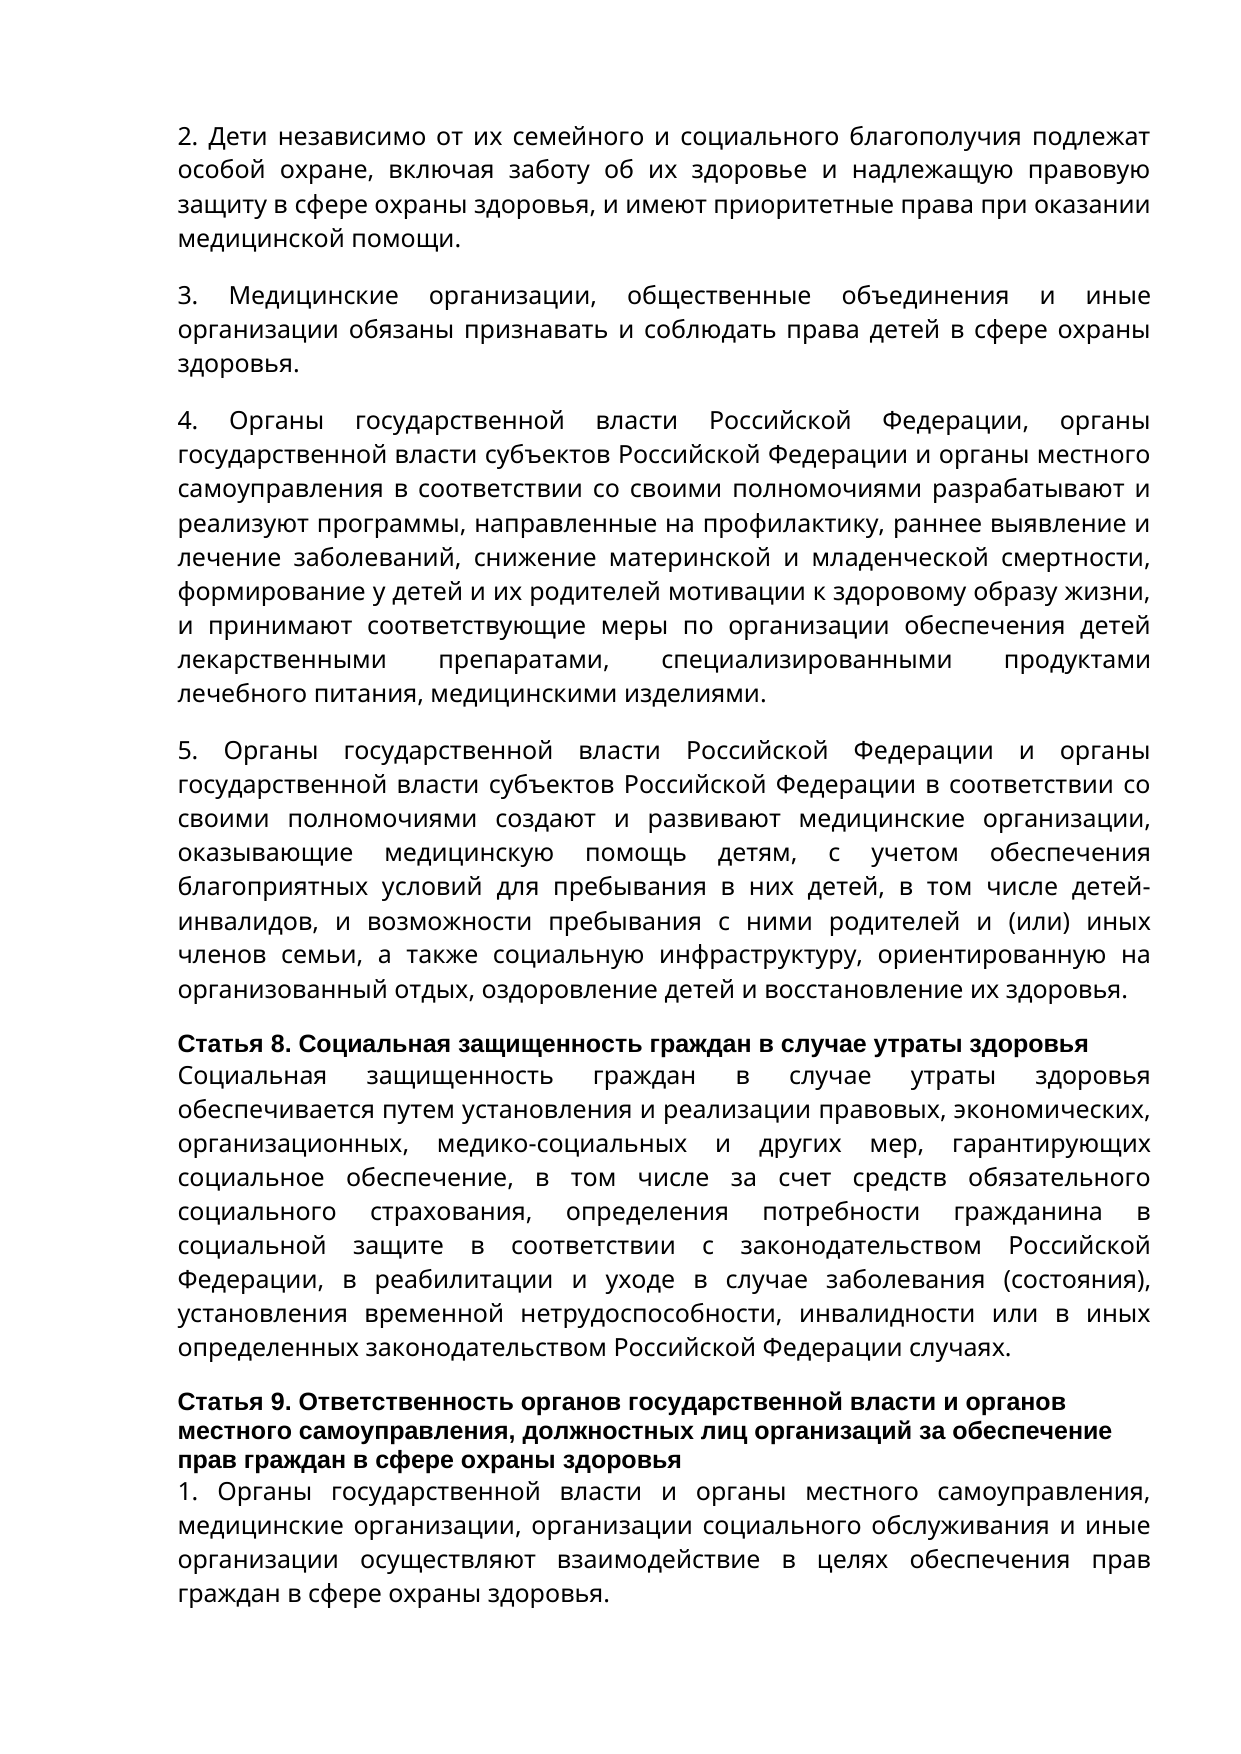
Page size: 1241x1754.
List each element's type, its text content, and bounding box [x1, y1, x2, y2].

text Статья 9. Ответственность органов государственной власти и органов местного самоуправления, должностных лиц организаций за обеспечение прав граждан в сфере охраны здоровья [177, 1387, 1152, 1473]
text 4. Органы государственной власти Российской Федерации, органы государственной власти субъектов Российской Федерации и органы местного самоуправления в соответствии со своими полномочиями разрабатывают и реализуют программы, направленные на профилактику, раннее выявление и лечение заболеваний, снижение материнской и младенческой смертности, формирование у детей и их родителей мотивации к здоровому образу жизни, и принимают соответствующие меры по организации обеспечения детей лекарственными препаратами, специализированными продуктами лечебного питания, медицинскими изделиями. [177, 403, 1152, 709]
text 1. Органы государственной власти и органы местного самоуправления, медицинские организации, организации социального обслуживания и иные организации осуществляют взаимодействие в целях обеспечения прав граждан в сфере охраны здоровья. [177, 1473, 1152, 1609]
text 2. Дети независимо от их семейного и социального благополучия подлежат особой охране, включая заботу об их здоровье и надлежащую правовую защиту в сфере охраны здоровья, и имеют приоритетные права при оказании медицинской помощи. [177, 118, 1152, 254]
text 3. Медицинские организации, общественные объединения и иные организации обязаны признавать и соблюдать права детей в сфере охраны здоровья. [177, 278, 1152, 380]
text 5. Органы государственной власти Российской Федерации и органы государственной власти субъектов Российской Федерации в соответствии со своими полномочиями создают и развивают медицинские организации, оказывающие медицинскую помощь детям, с учетом обеспечения благоприятных условий для пребывания в них детей, в том числе детей-инвалидов, и возможности пребывания с ними родителей и (или) иных членов семьи, а также социальную инфраструктуру, ориентированную на организованный отдых, оздоровление детей и восстановление их здоровья. [177, 733, 1152, 1005]
text Статья 8. Социальная защищенность граждан в случае утраты здоровья [177, 1028, 1152, 1057]
text Социальная защищенность граждан в случае утраты здоровья обеспечивается путем установления и реализации правовых, экономических, организационных, медико-социальных и других мер, гарантирующих социальное обеспечение, в том числе за счет средств обязательного социального страхования, определения потребности гражданина в социальной защите в соответствии с законодательством Российской Федерации, в реабилитации и уходе в случае заболевания (состояния), установления временной нетрудоспособности, инвалидности или в иных определенных законодательством Российской Федерации случаях. [177, 1057, 1152, 1364]
